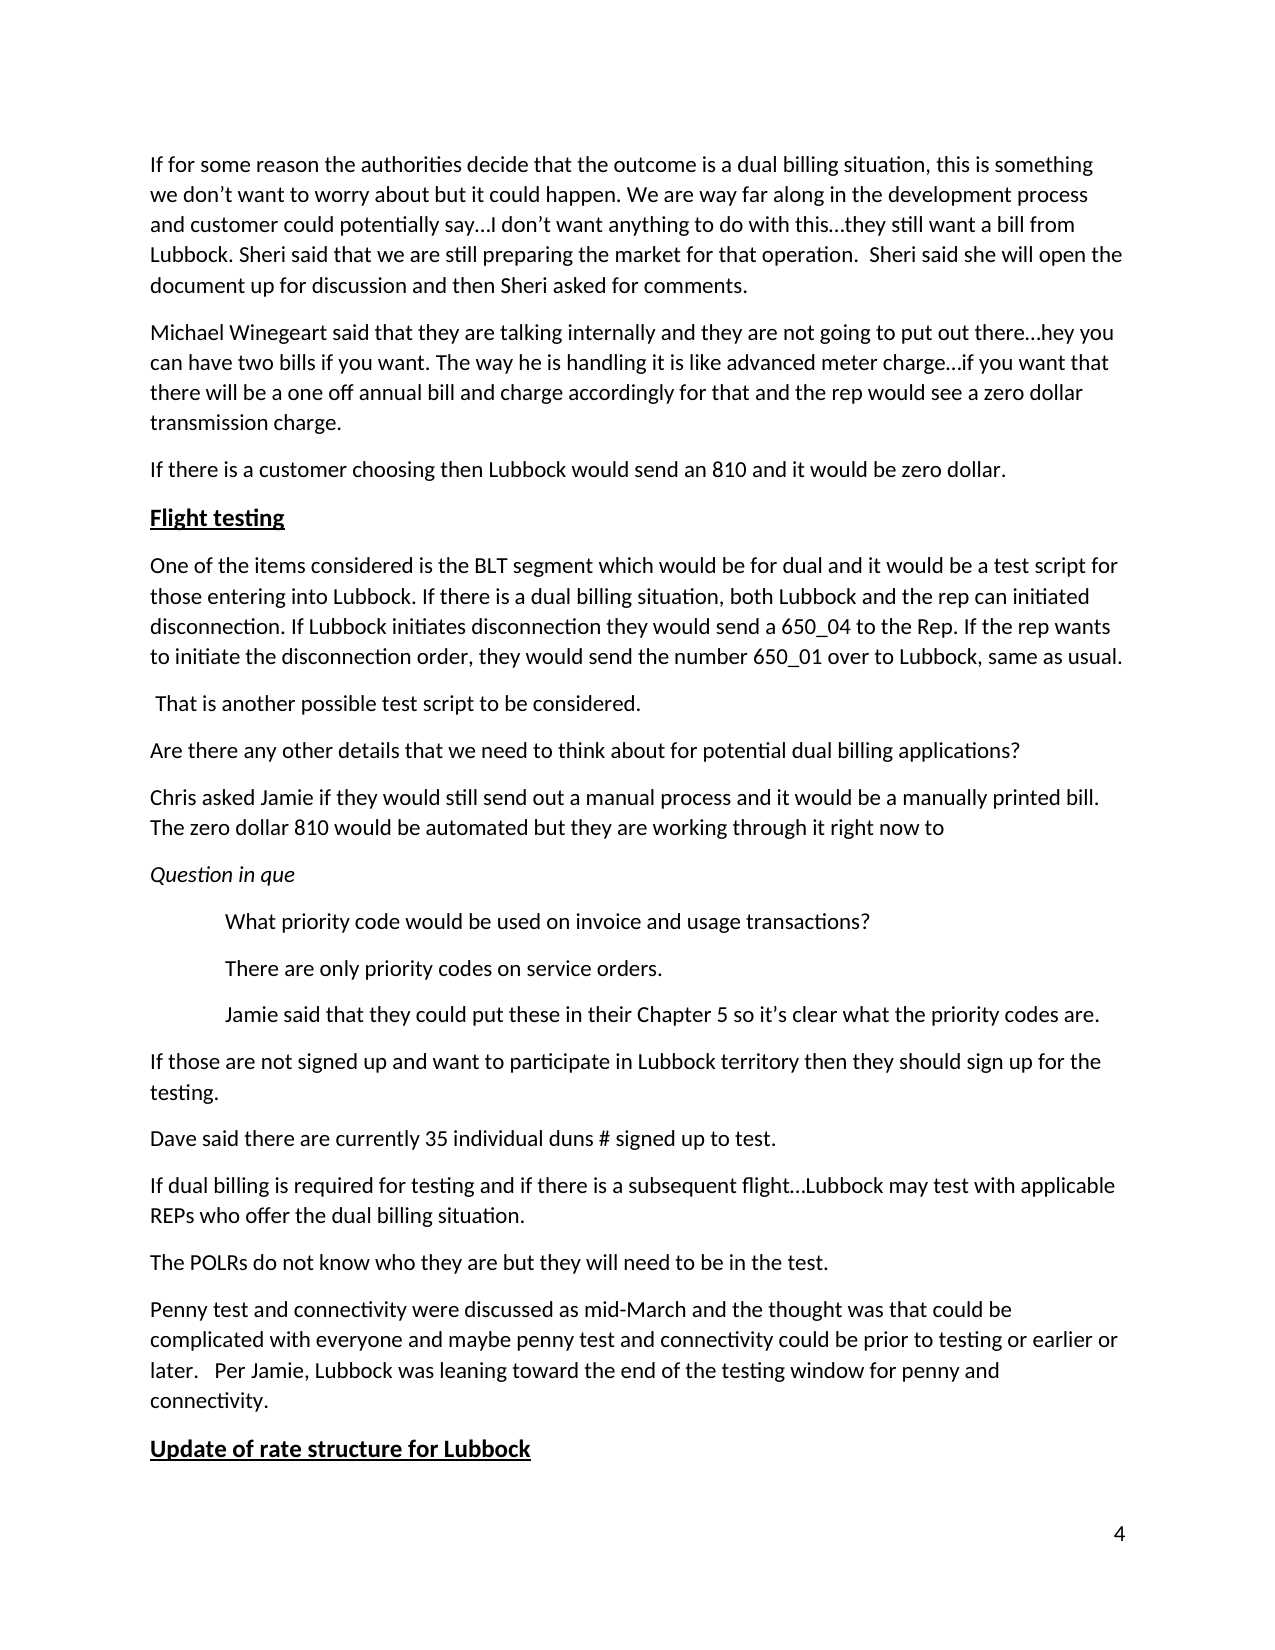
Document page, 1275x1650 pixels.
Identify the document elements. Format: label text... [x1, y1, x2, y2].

text Dave said there are currently 35 individual duns # signed up to test. [150, 1124, 1125, 1153]
text If dual billing is required for testing and if there is a subsequent flight…Lubbock may test with applicable REPs who offer the dual billing situation. [150, 1171, 1125, 1230]
text If those are not signed up and want to participate in Lubbock territory then they should sign up for the testing. [150, 1047, 1125, 1106]
text One of the items considered is the BLT segment which would be for dual and it would be a test script for those entering into Lubbock. If there is a dual billing situation, both Lubbock and the rep can initiated disconnection. If Lubbock initiates disconnection they would send a 650_04 to the Rep. If the rep wants to initiate the disconnection order, they would send the number 650_01 over to Lubbock, same as usual. [150, 552, 1125, 670]
text Michael Winegeart said that they are talking internally and they are not going to put out there…hey you can have two bills if you want. The way he is handling it is like advanced meter charge…if you want that there will be a one off annual bill and charge accordingly for that and the rep would see a zero dollar transmission charge. [150, 318, 1125, 436]
text That is another possible test script to be considered. [150, 689, 1125, 717]
text Are there any other details that we need to think about for potential dual billing applications? [150, 736, 1125, 764]
text Update of rate structure for Lubbock [150, 1433, 1125, 1463]
text There are only priority codes on service orders. [150, 954, 1125, 982]
text Chris asked Jamie if they would still send out a manual process and it would be a manually printed bill. The zero dollar 810 would be automated but they are working through it right now to [150, 783, 1125, 841]
text Question in que [150, 860, 1125, 888]
text Flight testing [150, 502, 1125, 533]
text If there is a customer choosing then Lubbock would send an 810 and it would be zero dollar. [150, 455, 1125, 483]
text Jamie said that they could put these in their Chapter 5 so it’s clear what the priority codes are. [150, 1001, 1125, 1029]
text Penny test and connectivity were discussed as mid-March and the thought was that could be complicated with everyone and maybe penny test and connectivity could be prior to testing or earlier or later. Per Jamie, Lubbock was leaning toward the end of the testing window for penny and connectivity. [150, 1295, 1125, 1414]
text The POLRs do not know who they are but they will need to be in the test. [150, 1248, 1125, 1277]
text If for some reason the authorities decide that the outcome is a dual billing situation, this is something we don’t want to worry about but it could happen. We are way far along in the development process and customer could potentially say…I don’t want anything to do with this…they still want a bill from Lubbock. Sheri said that we are still preparing the market for that operation. Sheri said she will open the document up for discussion and then Sheri asked for comments. [150, 150, 1125, 299]
text What priority code would be used on invoice and usage transactions? [150, 907, 1125, 935]
